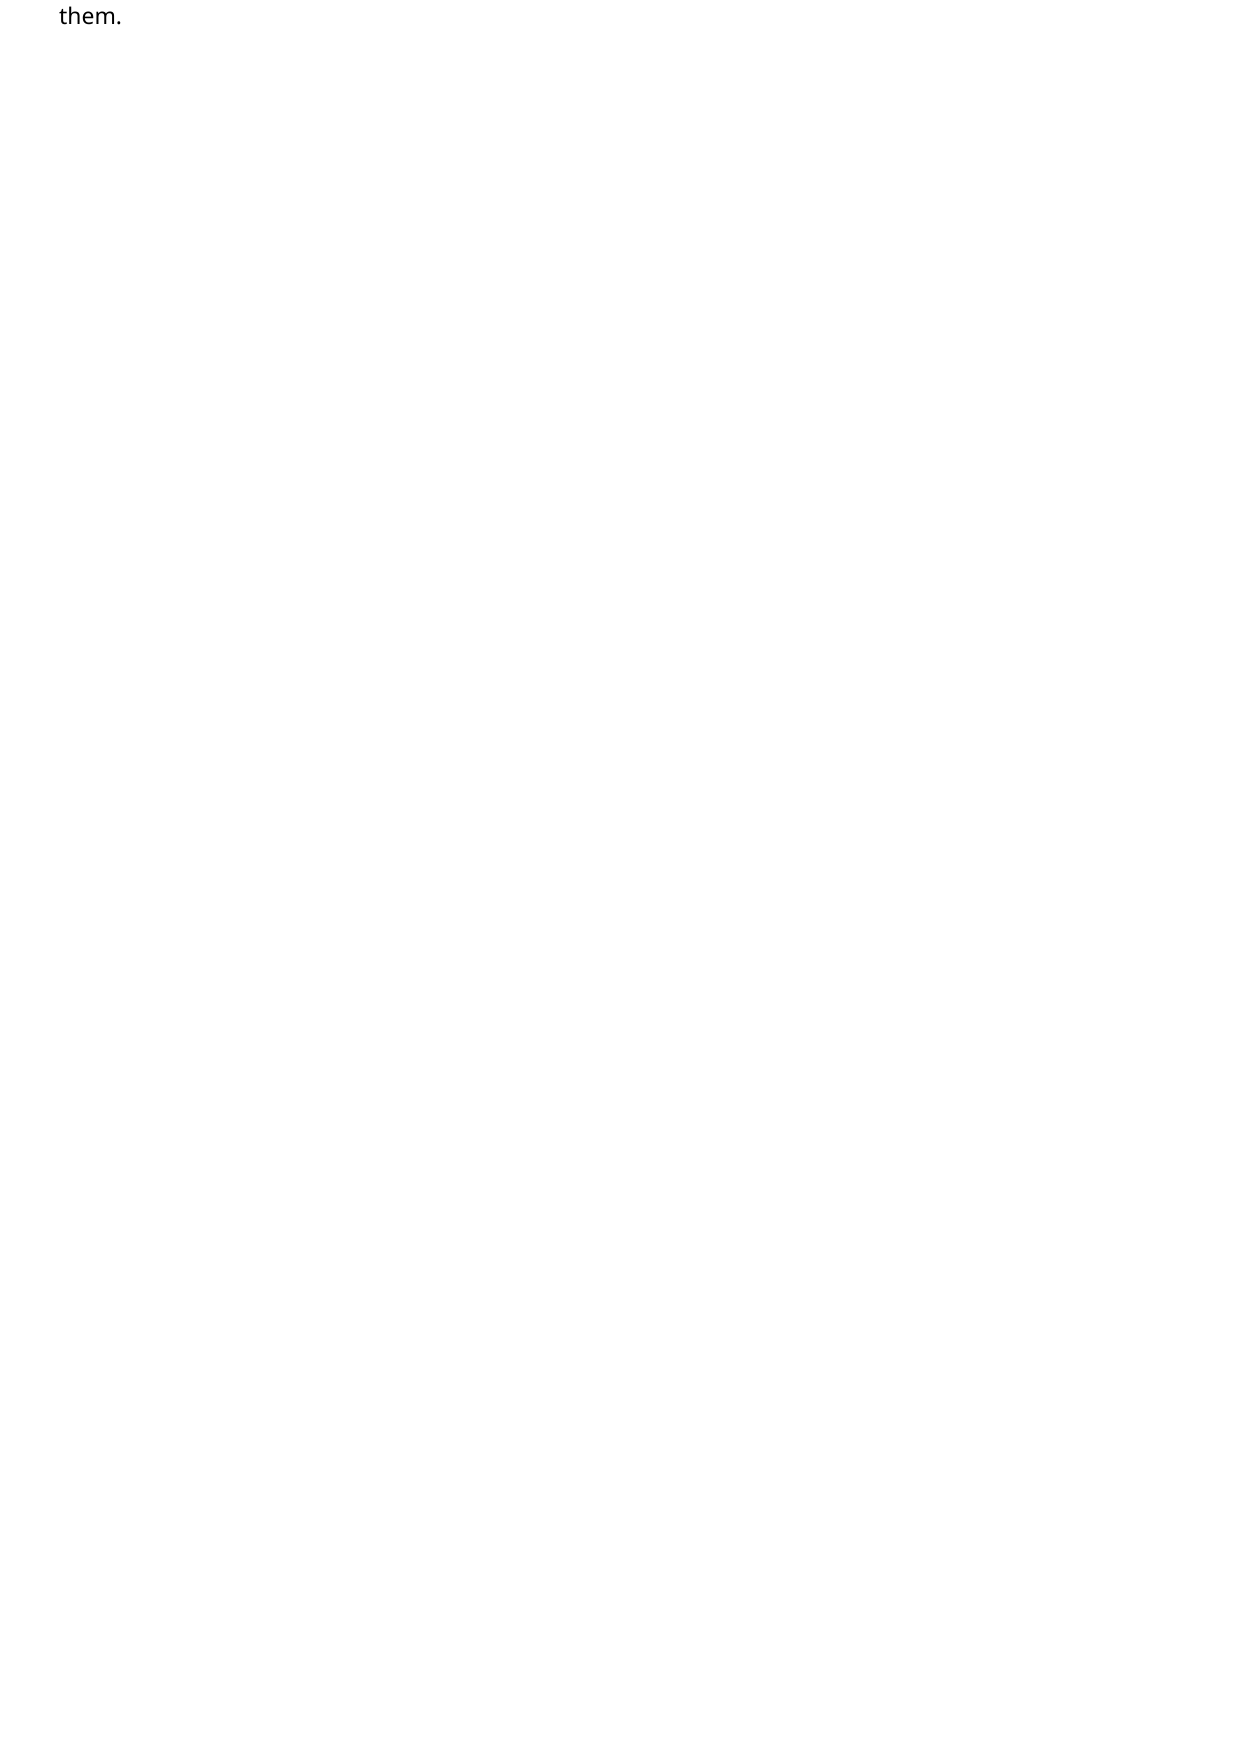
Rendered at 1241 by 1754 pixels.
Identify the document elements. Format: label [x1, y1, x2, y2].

text [59, 0, 1181, 30]
